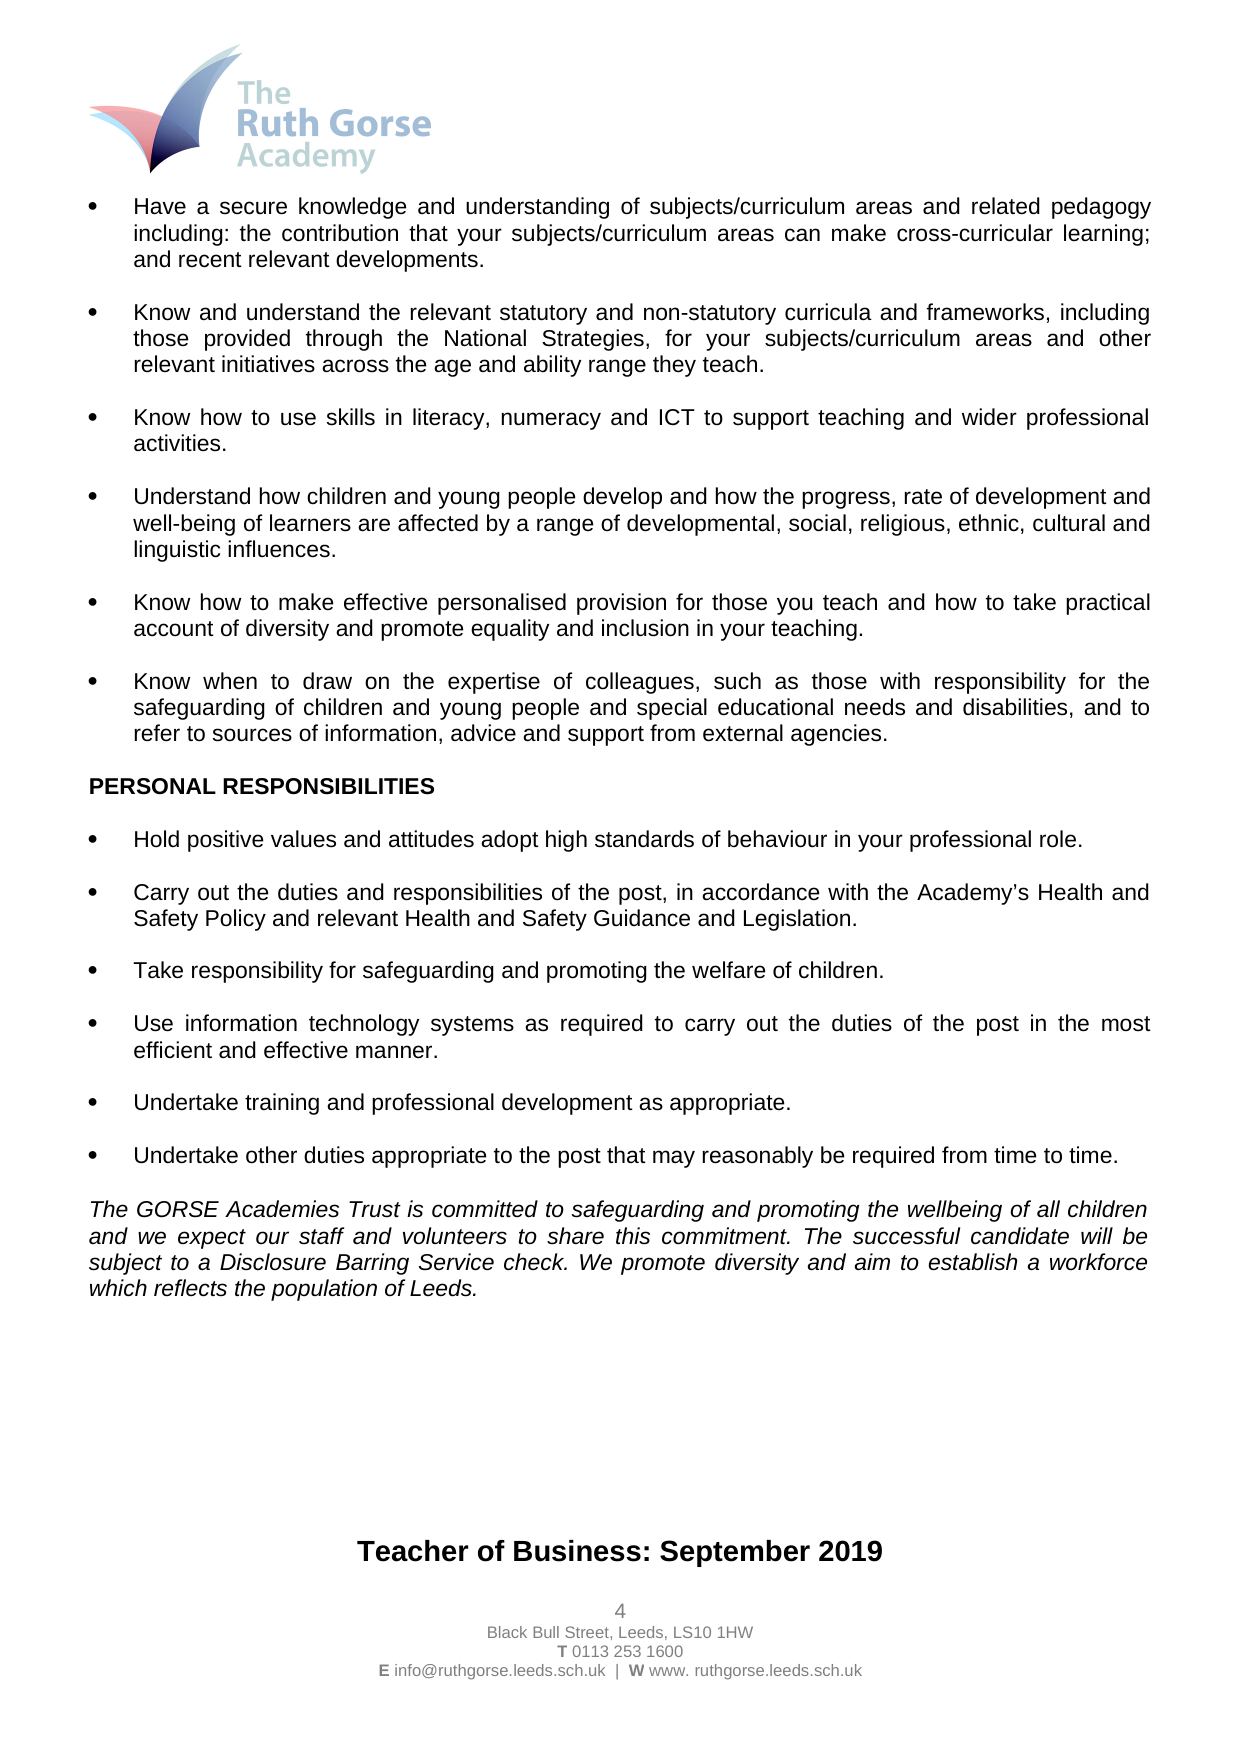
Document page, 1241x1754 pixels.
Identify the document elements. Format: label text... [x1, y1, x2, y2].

list Carry out the duties and responsibilities of the post, in accordance with the Academy’s Health and Safety Policy and relevant Health and Safety Guidance and Legislation. [89, 878, 1152, 931]
list Know how to make effective personalised provision for those you teach and how to take practical account of diversity and promote equality and inclusion in your teaching. [89, 588, 1152, 641]
picture [88, 44, 431, 174]
list Hold positive values and attitudes adopt high standards of behaviour in your professional role. [89, 826, 1152, 852]
list Take responsibility for safeguarding and promoting the welfare of children. [89, 957, 1152, 984]
list Know how to use skills in literacy, numeracy and ICT to support teaching and wider professional activities. [89, 404, 1152, 457]
list Have a secure knowledge and understanding of subjects/curriculum areas and related pedagogy including: the contribution that your subjects/curriculum areas can make cross-curricular learning; and recent relevant developments. [89, 193, 1152, 272]
text The GORSE Academies Trust is committed to safeguarding and promoting the wellbeing of all children and we expect our staff and volunteers to share this commitment. The successful candidate will be subject to a Disclosure Barring Service check. We promote diversity and aim to establish a workforce which reflects the population of Leeds. [89, 1196, 1152, 1302]
list Use information technology systems as required to carry out the duties of the post in the most efficient and effective manner. [89, 1010, 1152, 1063]
list Undertake training and professional development as appropriate. [89, 1089, 1152, 1116]
list Know and understand the relevant statutory and non-statutory curricula and frameworks, including those provided through the National Strategies, for your subjects/curriculum areas and other relevant initiatives across the age and ability range they teach. [89, 299, 1152, 378]
list Understand how children and young people develop and how the progress, rate of development and well-being of learners are affected by a range of developmental, social, religious, ethnic, cultural and linguistic influences. [89, 483, 1152, 562]
list Undertake other duties appropriate to the post that may reasonably be required from time to time. [89, 1142, 1152, 1168]
text Teacher of Business: September 2019 [89, 1533, 1152, 1567]
text PERSONAL RESPONSIBILITIES [89, 773, 1152, 799]
list Know when to draw on the expertise of colleagues, such as those with responsibility for the safeguarding of children and young people and special educational needs and disabilities, and to refer to sources of information, advice and support from external agencies. [89, 668, 1152, 747]
